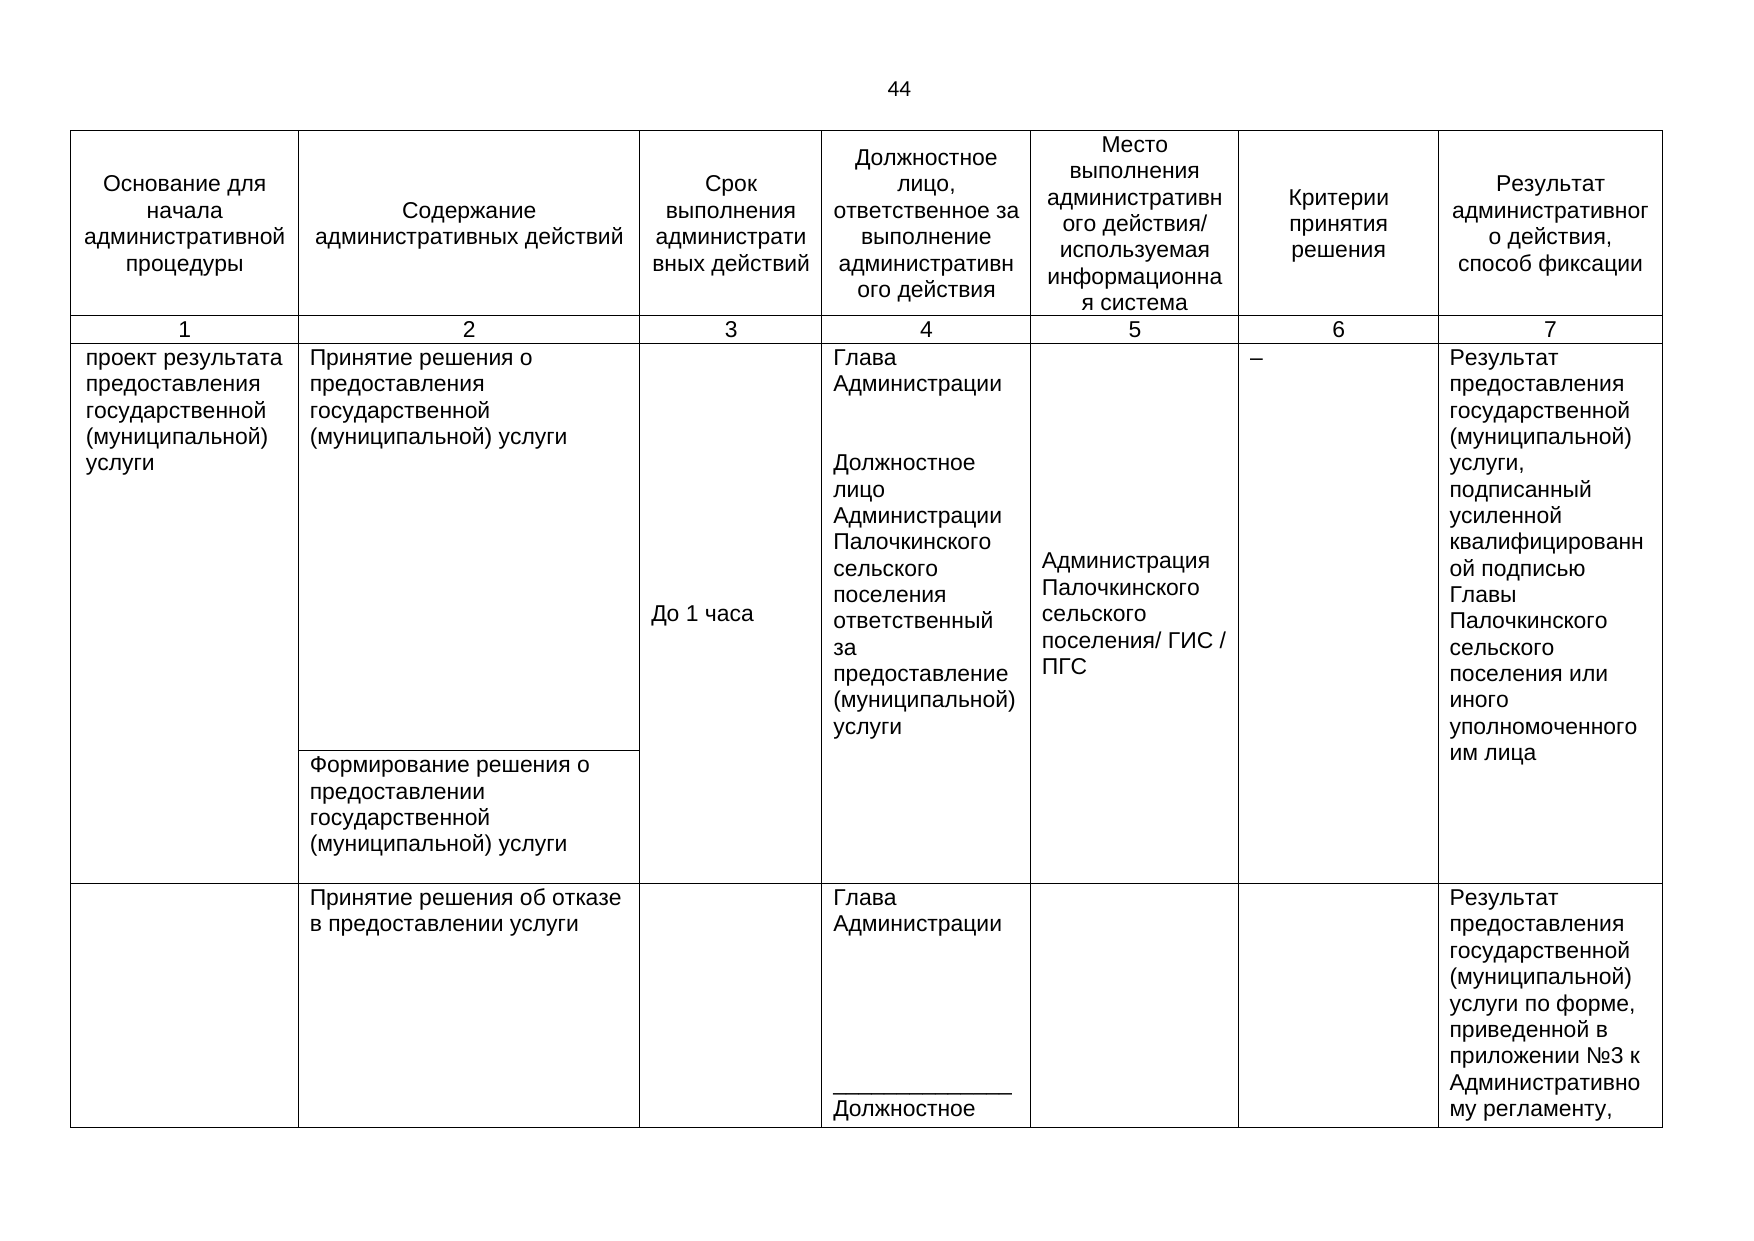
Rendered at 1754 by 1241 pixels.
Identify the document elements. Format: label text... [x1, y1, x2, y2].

table_cell 1 [71, 316, 298, 343]
table_cell Администрация Палочкинского сельского поселения/ ГИС / ПГС [1031, 344, 1238, 883]
table_header Результат административного действия, способ фиксации [1439, 131, 1662, 315]
table_cell [640, 884, 821, 1127]
table_header Должностное лицо, ответственное за выполнение административного действия [822, 131, 1030, 315]
table_header Критерии принятия решения [1239, 131, 1438, 315]
table_cell 4 [822, 316, 1030, 343]
table_cell Формирование решения о предоставлении государственной (муниципальной) услуги [299, 751, 639, 883]
table_header Содержание административных действий [299, 131, 639, 315]
table_cell проект результата предоставления государственной (муниципальной) услуги [71, 344, 298, 883]
table_cell [1239, 884, 1438, 1127]
table_cell 6 [1239, 316, 1438, 343]
table_header Срок выполнения административных действий [640, 131, 821, 315]
table_cell 2 [299, 316, 639, 343]
table_cell Результат предоставления государственной (муниципальной) услуги, подписанный усиленной квалифицированной подписью Главы Палочкинского сельского поселения или иного уполномоченного им лица [1439, 344, 1662, 883]
table_cell 3 [640, 316, 821, 343]
table_cell – [1239, 344, 1438, 883]
table_cell Принятие решения о предоставления государственной (муниципальной) услуги [299, 344, 639, 750]
table_cell 7 [1439, 316, 1662, 343]
table_header Основание для начала административной процедуры [71, 131, 298, 315]
table_cell Глава Администрации Должностное лицо Администрации Палочкинского сельского поселения ответственный за предоставление (муниципальной) услуги [822, 344, 1030, 883]
table_cell 5 [1031, 316, 1238, 343]
table_header Место выполнения административного действия/ используемая информационная система [1031, 131, 1238, 315]
table_cell До 1 часа [640, 344, 821, 883]
table_cell Принятие решения об отказе в предоставлении услуги [299, 884, 639, 1127]
table_cell [71, 884, 298, 1127]
table_cell [1031, 884, 1238, 1127]
